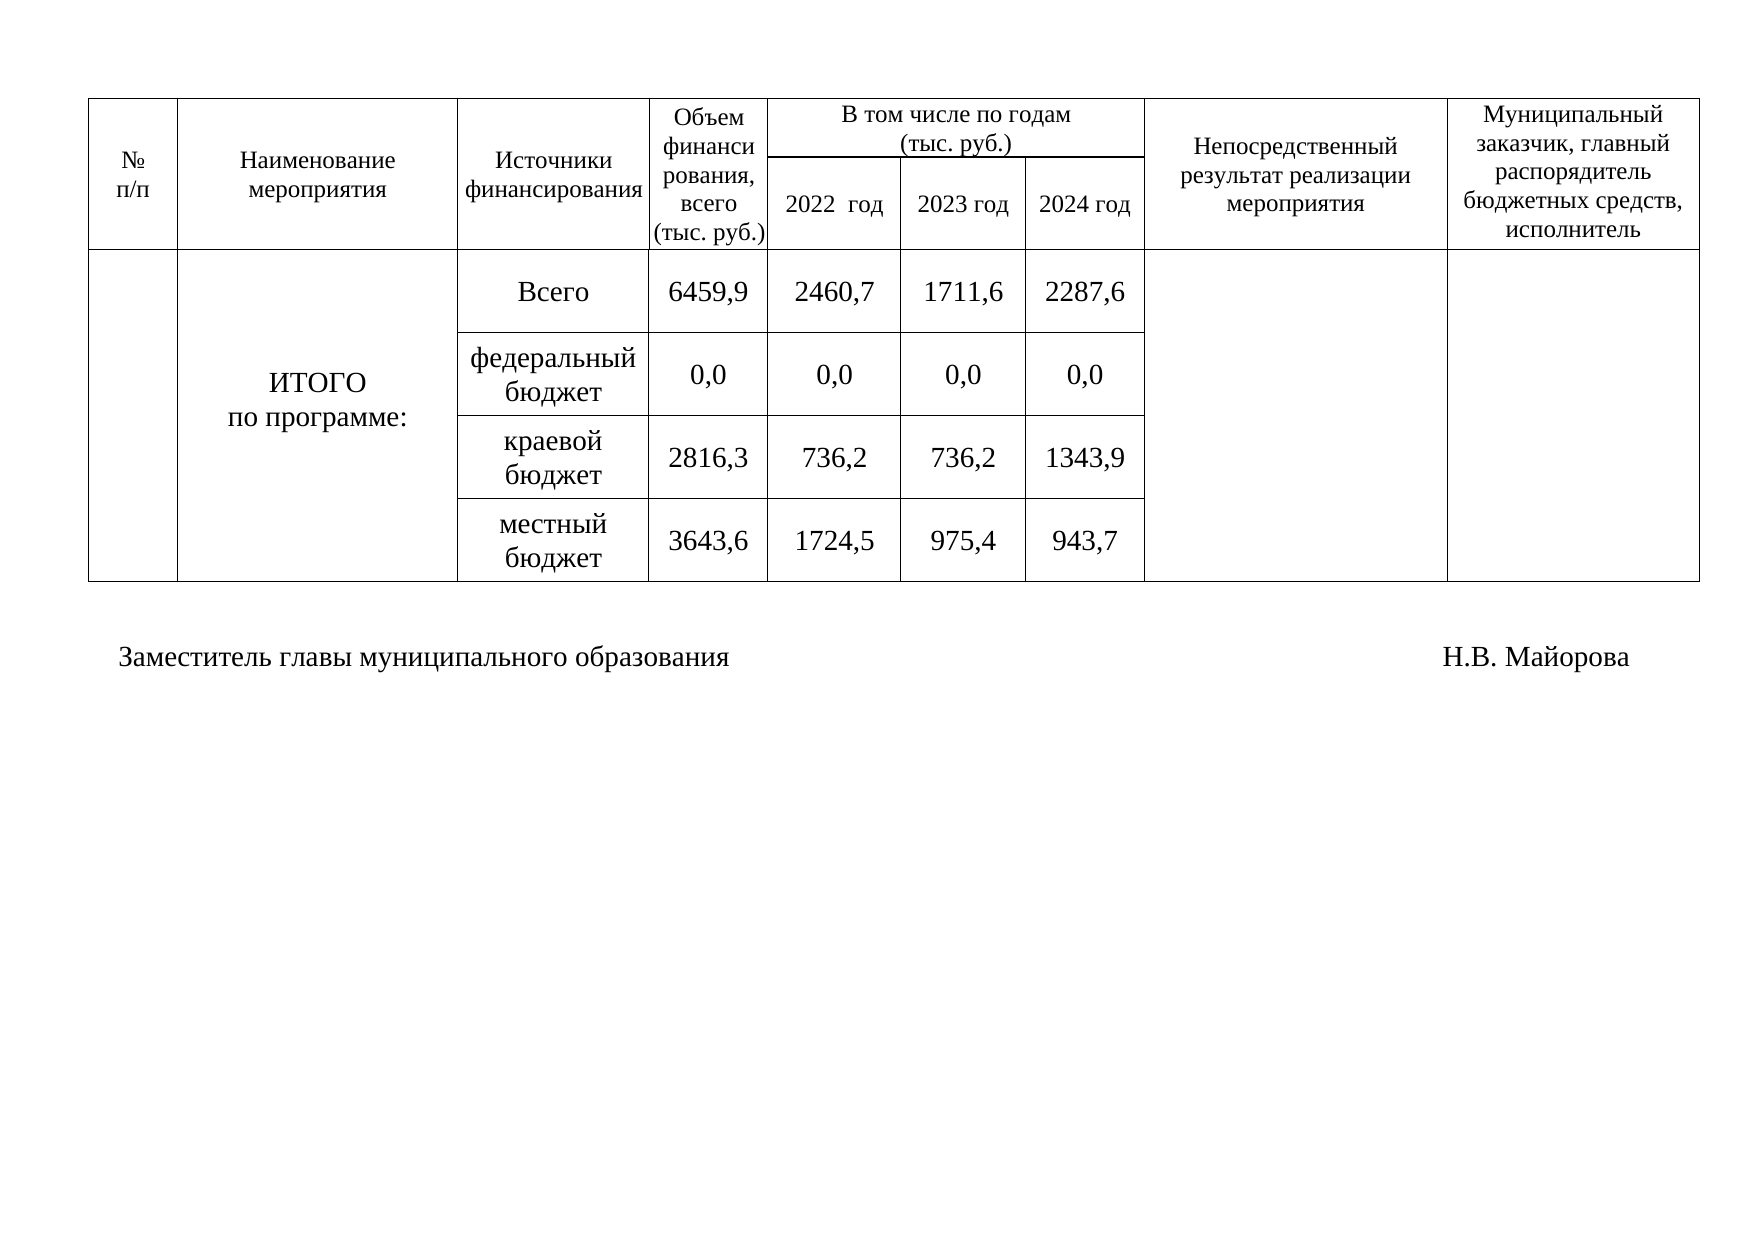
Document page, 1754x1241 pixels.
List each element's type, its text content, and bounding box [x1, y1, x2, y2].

table_cell 2816,3 [649, 416, 767, 498]
table_cell 943,7 [1026, 499, 1144, 581]
table_cell 736,2 [768, 416, 900, 498]
table_cell 1724,5 [768, 499, 900, 581]
table_header Наименование мероприятия [178, 99, 457, 249]
table_cell 0,0 [1026, 333, 1144, 415]
table_cell 2022 год [768, 158, 900, 249]
table_cell 2023 год [901, 158, 1025, 249]
table_cell 0,0 [649, 333, 767, 415]
table_cell 975,4 [901, 499, 1025, 581]
table_header Источники финансирования [458, 99, 649, 249]
table_cell 0,0 [901, 333, 1025, 415]
table_cell 1711,6 [901, 250, 1025, 332]
text Заместитель главы муниципального образования Н.В. Майорова [118, 639, 1636, 673]
table_cell федеральный бюджет [458, 333, 648, 415]
table_cell [1145, 250, 1447, 581]
table_header Непосредственный результат реализации мероприятия [1145, 99, 1447, 249]
table_cell [1448, 250, 1699, 581]
table_header Муниципальный заказчик, главный распорядитель бюджетных средств, исполнитель [1448, 99, 1699, 249]
table_cell [89, 250, 177, 581]
table_cell Всего [458, 250, 648, 332]
table_header № п/п [89, 99, 177, 249]
table_cell 2460,7 [768, 250, 900, 332]
table_cell 2287,6 [1026, 250, 1144, 332]
table_cell 736,2 [901, 416, 1025, 498]
table_cell местный бюджет [458, 499, 648, 581]
table_cell 3643,6 [649, 499, 767, 581]
table_cell 2024 год [1026, 158, 1144, 249]
table_cell 1343,9 [1026, 416, 1144, 498]
table_header Объем финансирования, всего (тыс. руб.) [650, 99, 767, 249]
table_cell 6459,9 [649, 250, 767, 332]
table_cell ИТОГО по программе: [178, 250, 457, 581]
table_cell 0,0 [768, 333, 900, 415]
table_header В том числе по годам (тыс. руб.) [768, 99, 1144, 156]
table_cell краевой бюджет [458, 416, 648, 498]
